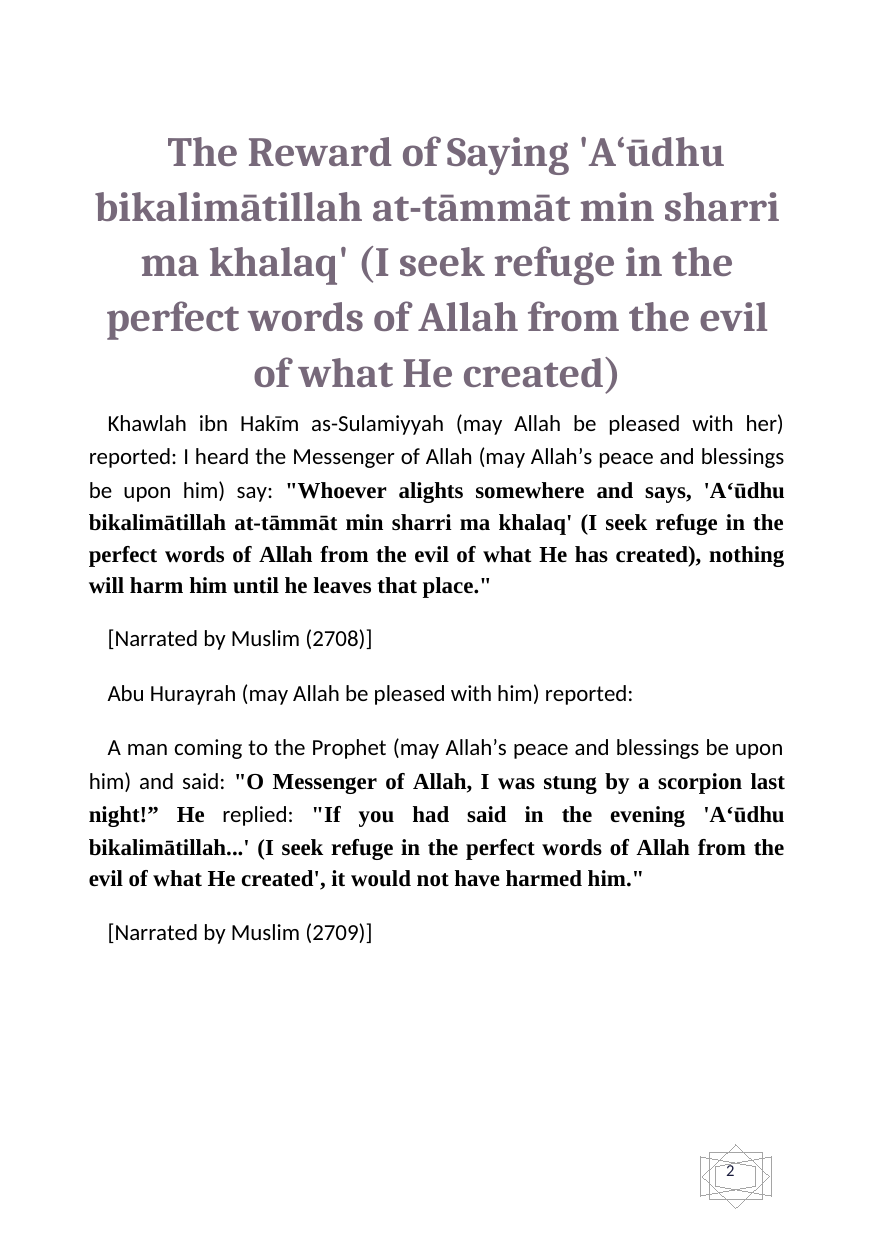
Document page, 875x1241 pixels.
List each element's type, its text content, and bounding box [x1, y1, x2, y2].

text A man coming to the Prophet (may Allah’s peace and blessings be upon him) and said: "O Messenger of Allah, I was stung by a scorpion last night!” He replied: "If you had said in the evening 'A‘ūdhu bikalimātillah...' (I seek refuge in the perfect words of Allah from the evil of what He created', it would not have harmed him." [88, 733, 786, 892]
text Abu Hurayrah (may Allah be pleased with him) reported: [88, 679, 786, 707]
text [Narrated by Muslim (2709)] [88, 918, 786, 946]
text Khawlah ibn Hakīm as-Sulamiyyah (may Allah be pleased with her) reported: I heard the Messenger of Allah (may Allah’s peace and blessings be upon him) say: "Whoever alights somewhere and says, 'A‘ūdhu bikalimātillah at-tāmmāt min sharri ma khalaq' (I seek refuge in the perfect words of Allah from the evil of what He has created), nothing will harm him until he leaves that place." [88, 409, 786, 598]
subtitle The Reward of Saying 'A‘ūdhu bikalimātillah at-tāmmāt min sharri ma khalaq' (I seek refuge in the perfect words of Allah from the evil of what He created) [88, 129, 786, 397]
text [Narrated by Muslim (2708)] [88, 624, 786, 653]
